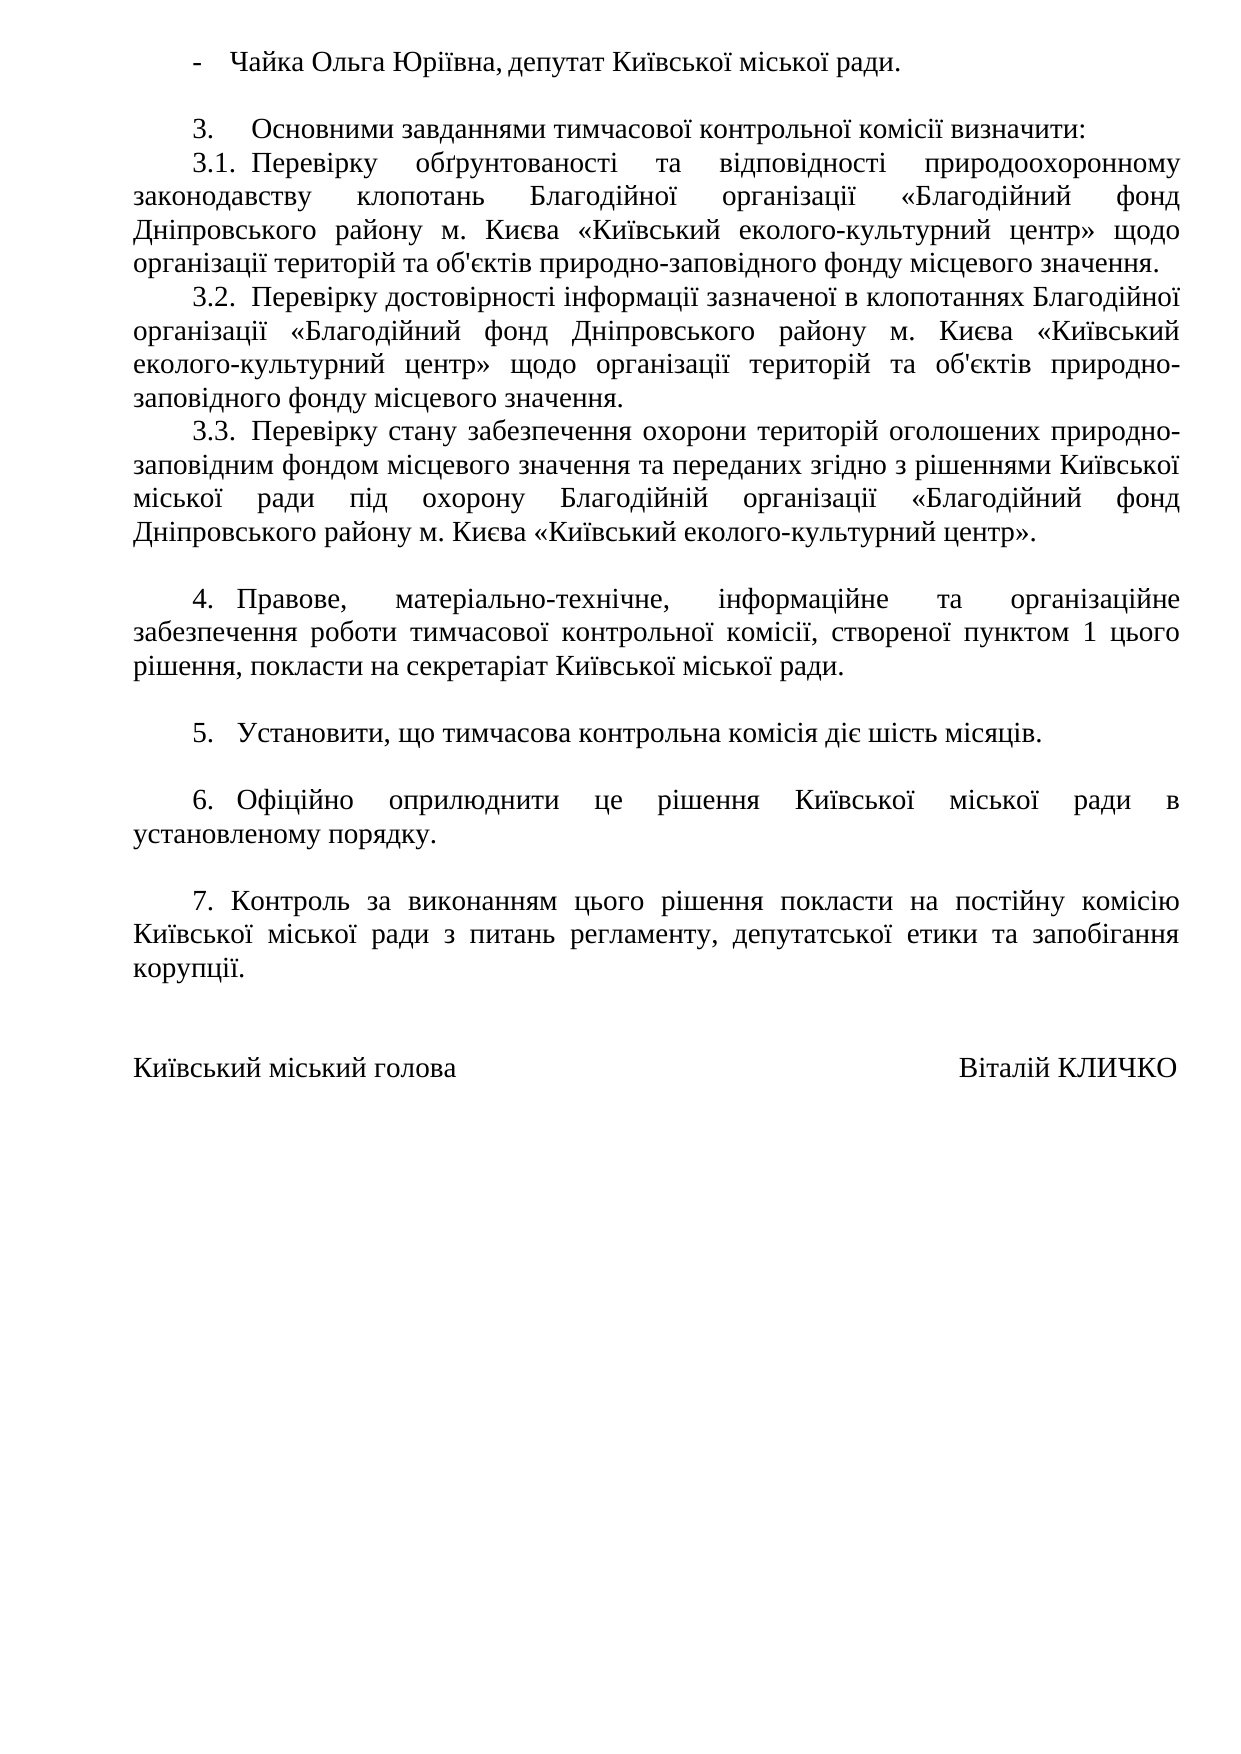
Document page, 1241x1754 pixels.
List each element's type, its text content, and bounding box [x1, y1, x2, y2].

list Чайка Ольга Юріївна, депутат Київської міської ради. [192, 44, 1181, 78]
list Перевірку обґрунтованості та відповідності природоохоронному законодавству клопотань Благодійної організації «Благодійний фонд Дніпровського району м. Києва «Київський еколого-культурний центр» щодо організації територій та об'єктів природно-заповідного фонду місцевого значення. [133, 145, 1181, 279]
text 7. Контроль за виконанням цього рішення покласти на постійну комісію Київської міської ради з питань регламенту, депутатської етики та запобігання корупції. [133, 883, 1181, 983]
list Офіційно оприлюднити це рішення Київської міської ради в установленому порядку. [133, 782, 1181, 849]
list Правове, матеріально-технічне, інформаційне та організаційне забезпечення роботи тимчасової контрольної комісії, створеної пунктом 1 цього рішення, покласти на секретаріат Київської міської ради. [133, 581, 1181, 682]
list Установити, що тимчасова контрольна комісія діє шість місяців. [133, 715, 1181, 749]
list Перевірку стану забезпечення охорони територій оголошених природно-заповідним фондом місцевого значення та переданих згідно з рішеннями Київської міської ради під охорону Благодійній організації «Благодійний фонд Дніпровського району м. Києва «Київський еколого-культурний центр». [133, 413, 1181, 547]
list Основними завданнями тимчасової контрольної комісії визначити: [133, 111, 1181, 145]
list Перевірку достовірності інформації зазначеної в клопотаннях Благодійної організації «Благодійний фонд Дніпровського району м. Києва «Київський еколого-культурний центр» щодо організації територій та об'єктів природно-заповідного фонду місцевого значення. [133, 279, 1181, 413]
text Київський міський голова Віталій КЛИЧКО [133, 1051, 1181, 1084]
